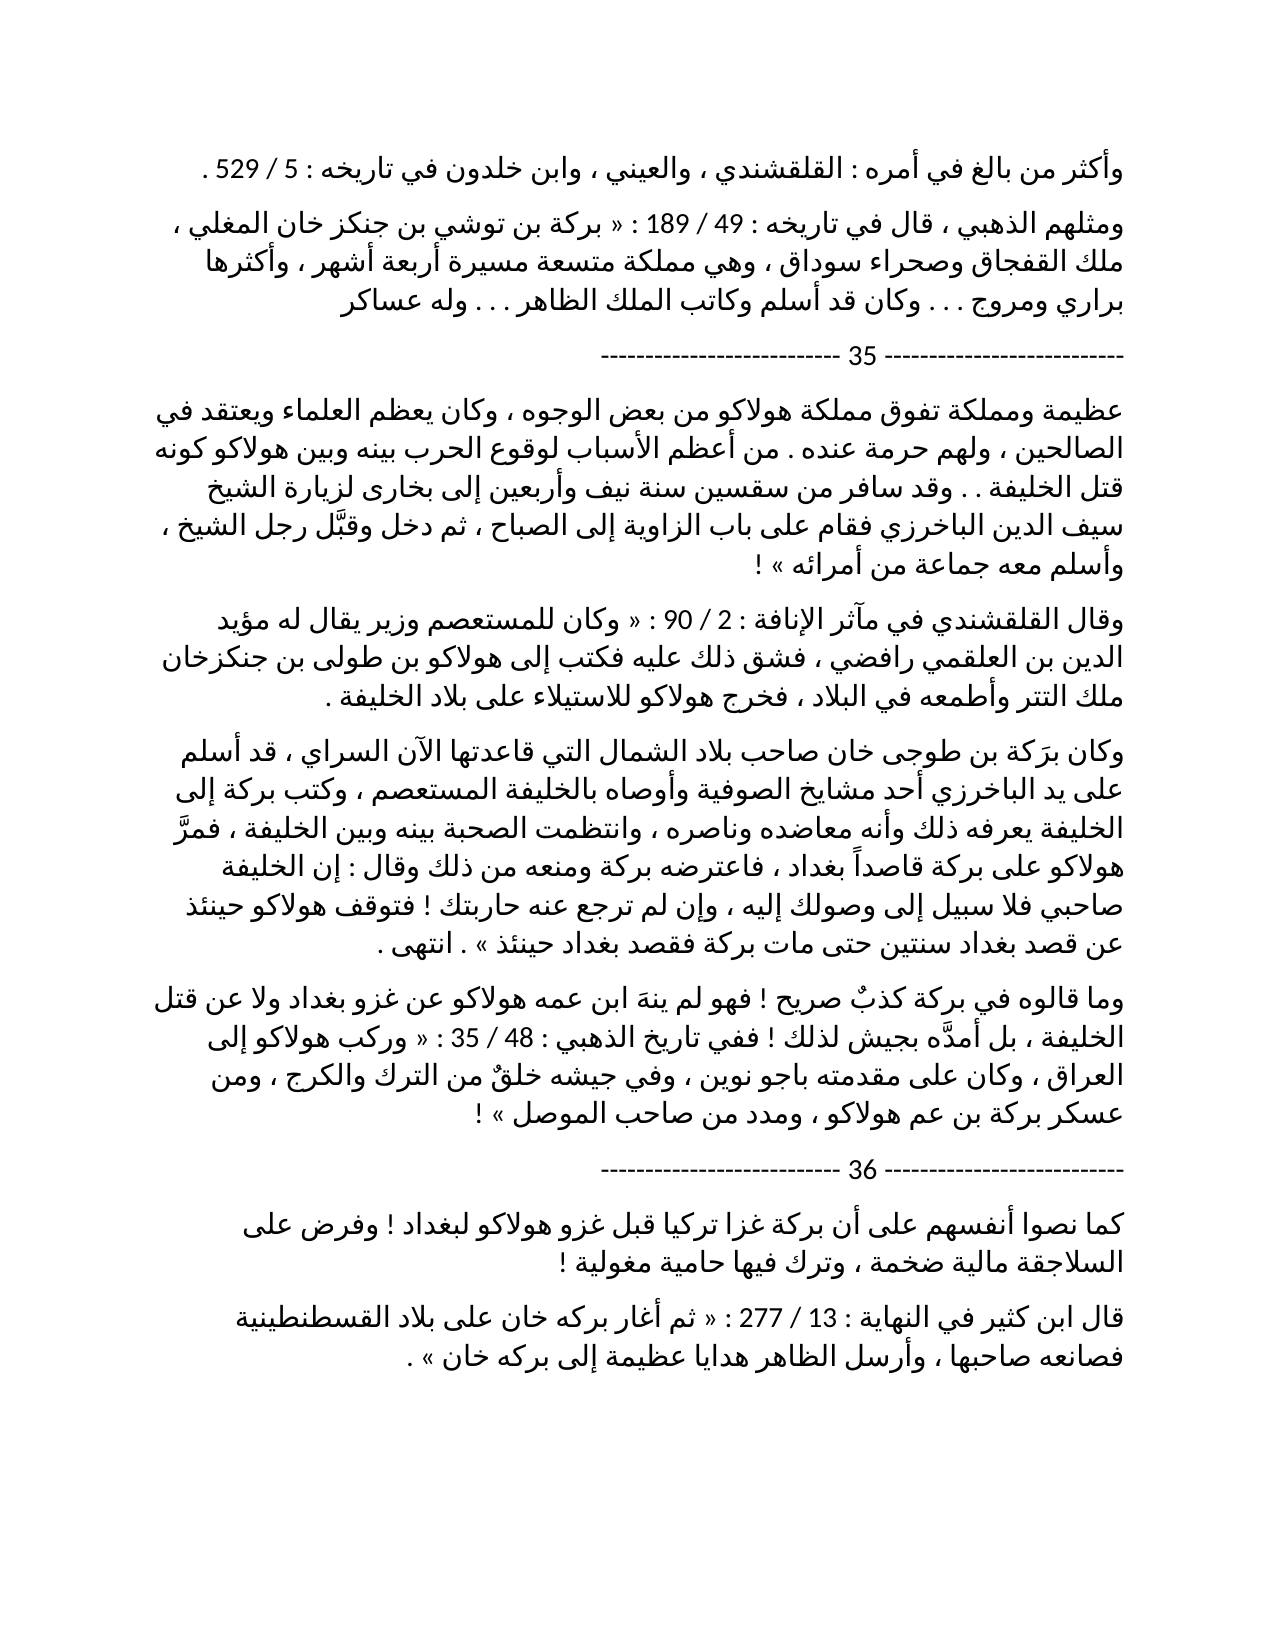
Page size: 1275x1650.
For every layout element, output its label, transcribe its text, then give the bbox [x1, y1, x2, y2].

text ومثلهم الذهبي ، قال في تاريخه : 49 / 189 : « بركة بن توشي بن جنكز خان المغلي ، ملك القفجاق وصحراء سوداق ، وهي مملكة متسعة مسيرة أربعة أشهر ، وأكثرها براري ومروج . . . وكان قد أسلم وكاتب الملك الظاهر . . . وله عساكر [150, 205, 1125, 318]
text --------------------------- 35 --------------------------- [150, 337, 1125, 373]
text كما نصوا أنفسهم على أن بركة غزا تركيا قبل غزو هولاكو لبغداد ! وفرض على السلاجقة مالية ضخمة ، وترك فيها حامية مغولية ! [150, 1206, 1125, 1280]
text عظيمة ومملكة تفوق مملكة هولاكو من بعض الوجوه ، وكان يعظم العلماء ويعتقد في الصالحين ، ولهم حرمة عنده . من أعظم الأسباب لوقوع الحرب بينه وبين هولاكو كونه قتل الخليفة . . وقد سافر من سقسين سنة نيف وأربعين إلى بخارى لزيارة الشيخ سيف الدين الباخرزي فقام على باب الزاوية إلى الصباح ، ثم دخل وقبَّل رجل الشيخ ، وأسلم معه جماعة من أمرائه » ! [150, 392, 1125, 582]
text قال ابن كثير في النهاية : 13 / 277 : « ثم أغار بركه خان على بلاد القسطنطينية فصانعه صاحبها ، وأرسل الظاهر هدايا عظيمة إلى بركه خان » . [150, 1299, 1125, 1373]
text وما قالوه في بركة كذبٌ صريح ! فهو لم ينهَ ابن عمه هولاكو عن غزو بغداد ولا عن قتل الخليفة ، بل أمدَّه بجيش لذلك ! ففي تاريخ الذهبي : 48 / 35 : « وركب هولاكو إلى العراق ، وكان على مقدمته باجو نوين ، وفي جيشه خلقٌ من الترك والكرج ، ومن عسكر بركة بن عم هولاكو ، ومدد من صاحب الموصل » ! [150, 980, 1125, 1131]
text وقال القلقشندي في مآثر الإنافة : 2 / 90 : « وكان للمستعصم وزير يقال له مؤيد الدين بن العلقمي رافضي ، فشق ذلك عليه فكتب إلى هولاكو بن طولى بن جنكزخان ملك التتر وأطمعه في البلاد ، فخرج هولاكو للاستيلاء على بلاد الخليفة . [150, 601, 1125, 713]
text وكان برَكة بن طوجى خان صاحب بلاد الشمال التي قاعدتها الآن السراي ، قد أسلم على يد الباخرزي أحد مشايخ الصوفية وأوصاه بالخليفة المستعصم ، وكتب بركة إلى الخليفة يعرفه ذلك وأنه معاضده وناصره ، وانتظمت الصحبة بينه وبين الخليفة ، فمرَّ هولاكو على بركة قاصداً بغداد ، فاعترضه بركة ومنعه من ذلك وقال : إن الخليفة صاحبي فلا سبيل إلى وصولك إليه ، وإن لم ترجع عنه حاربتك ! فتوقف هولاكو حينئذ عن قصد بغداد سنتين حتى مات بركة فقصد بغداد حينئذ » . انتهى . [150, 733, 1125, 961]
text --------------------------- 36 --------------------------- [150, 1151, 1125, 1186]
text وأكثر من بالغ في أمره : القلقشندي ، والعيني ، وابن خلدون في تاريخه : 5 / 529 . [150, 150, 1125, 186]
